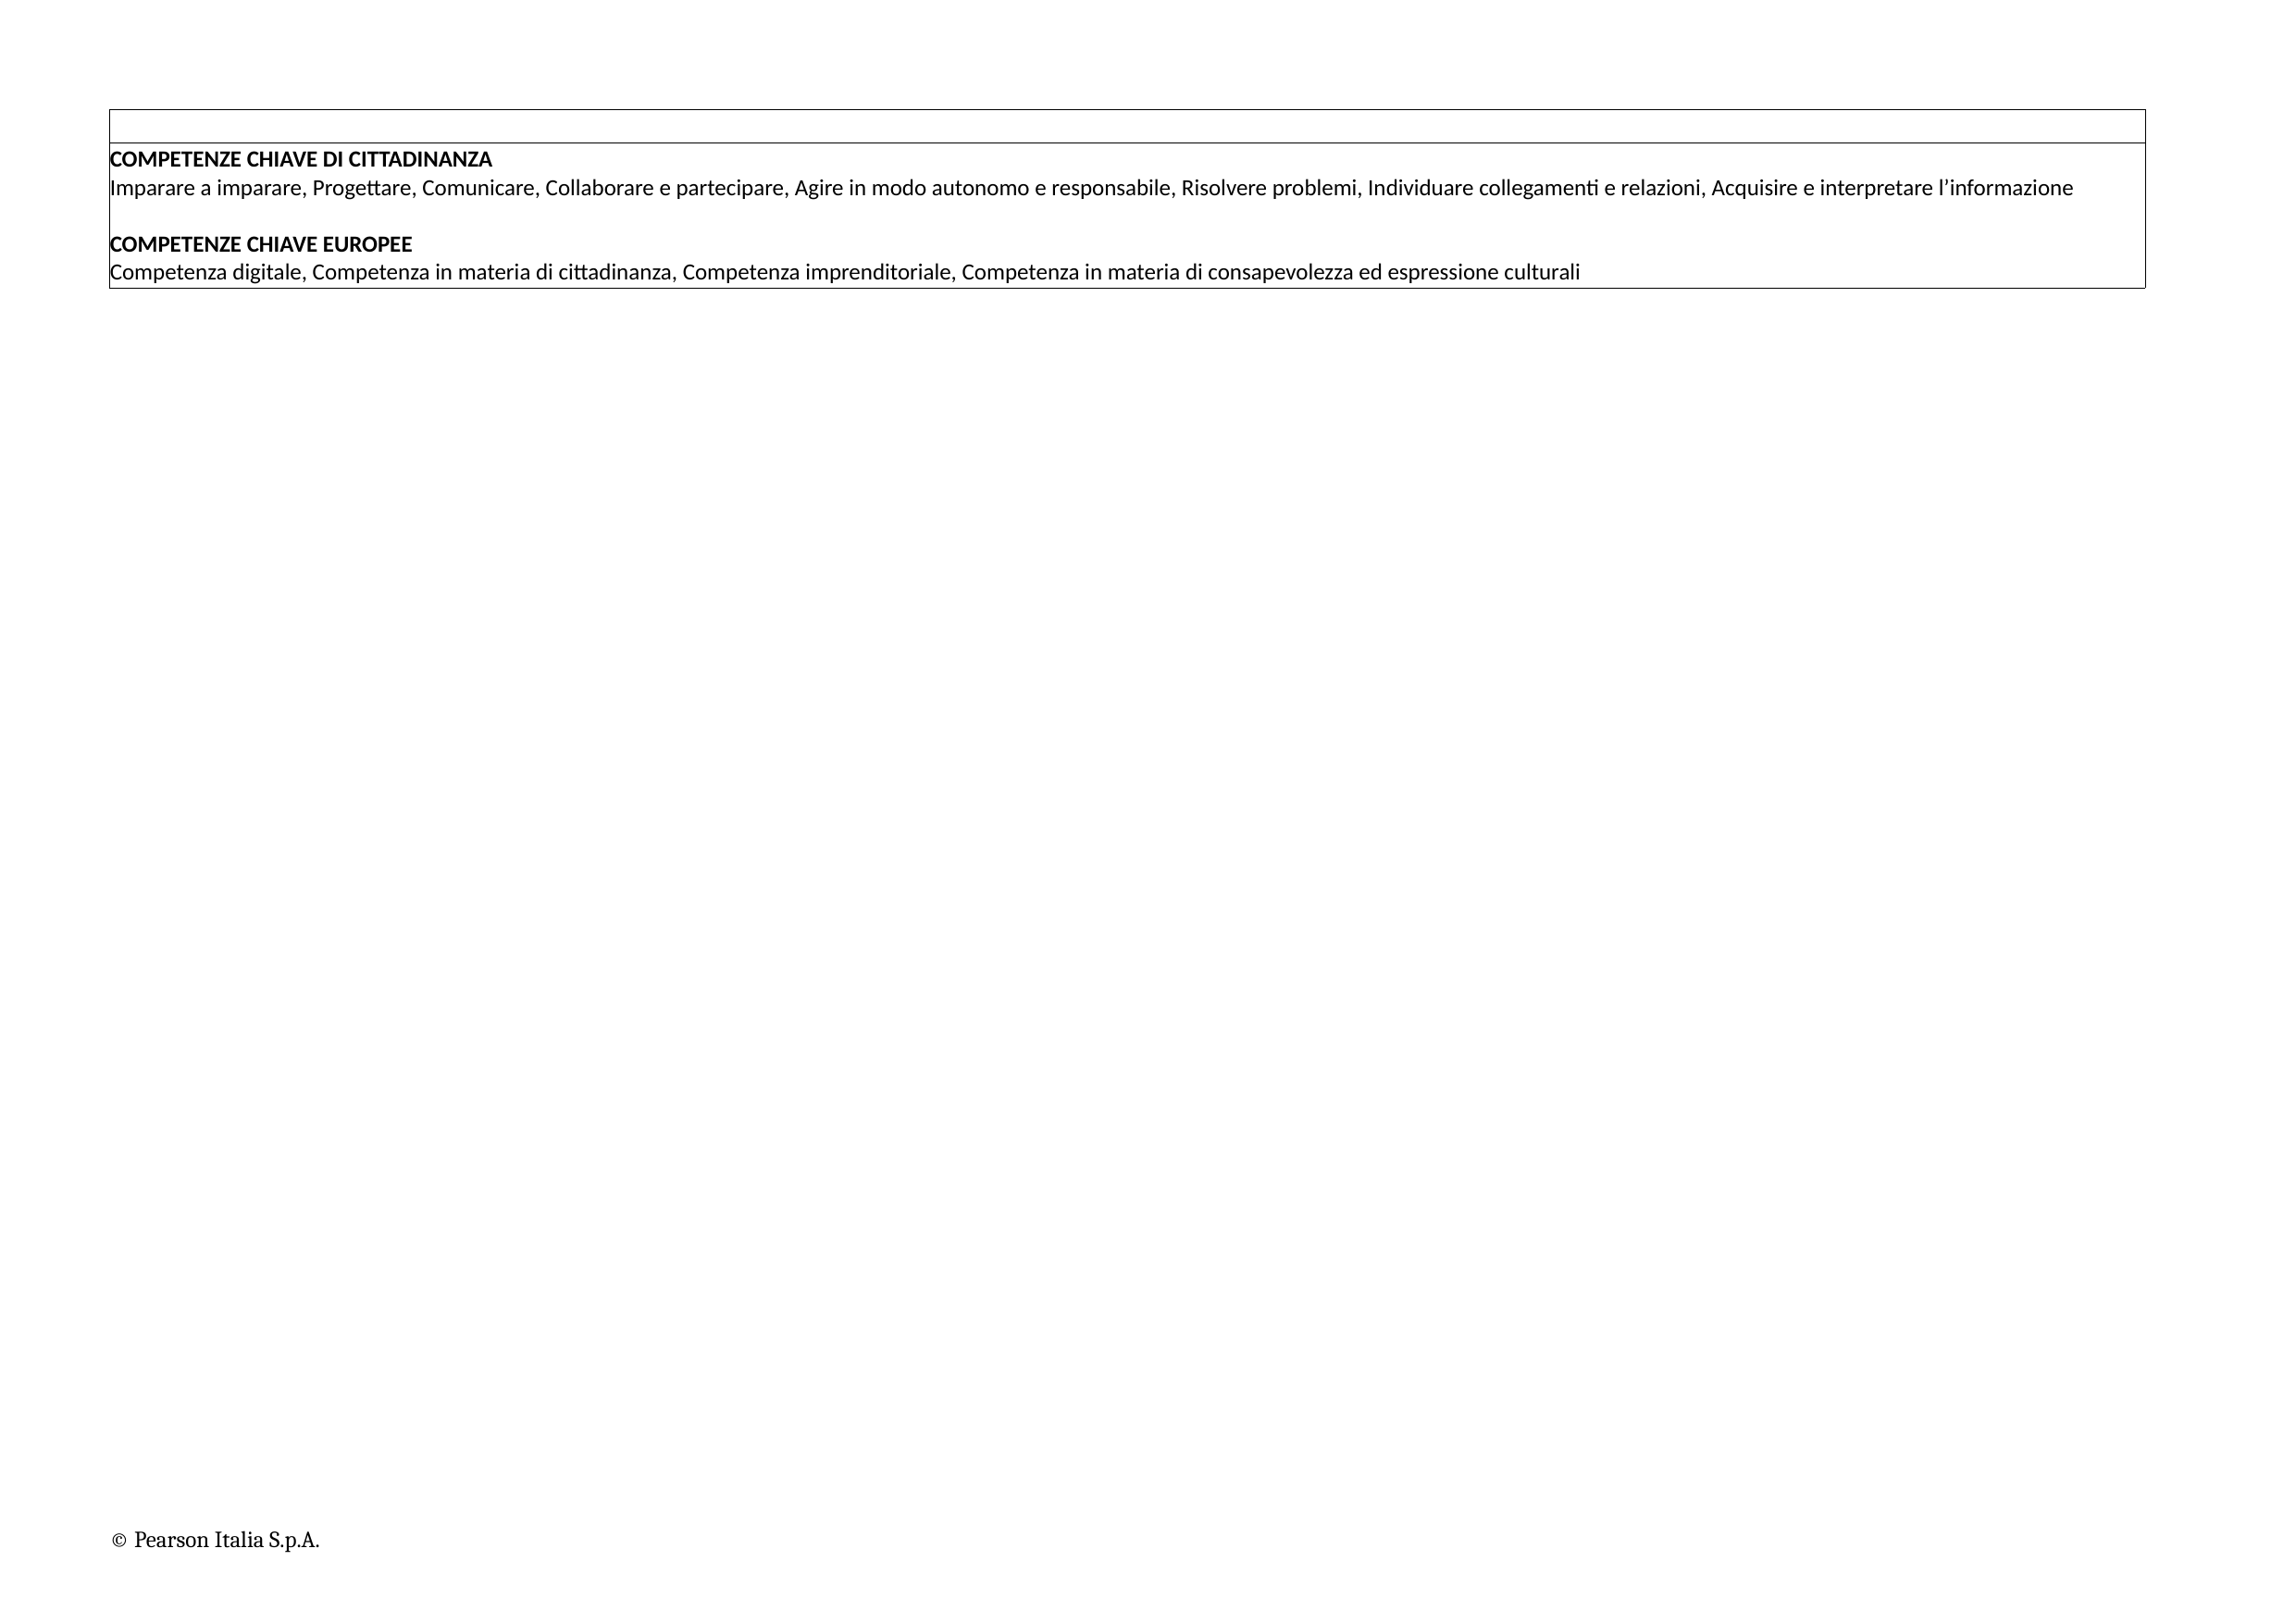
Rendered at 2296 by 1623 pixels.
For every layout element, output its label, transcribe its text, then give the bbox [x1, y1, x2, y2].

table_cell COMPETENZE CHIAVE DI CITTADINANZA Imparare a imparare, Progettare, Comunicare, Collaborare e partecipare, Agire in modo autonomo e responsabile, Risolvere problemi, Individuare collegamenti e relazioni, Acquisire e interpretare l’informazione COMPETENZE CHIAVE EUROPEE Competenza digitale, Competenza in materia di cittadinanza, Competenza imprenditoriale, Competenza in materia di consapevolezza ed espressione culturali [110, 143, 2145, 173]
table_cell COMPETENZE CHIAVE DI CITTADINANZA Imparare a imparare, Progettare, Comunicare, Collaborare e partecipare, Agire in modo autonomo e responsabile, Risolvere problemi, Individuare collegamenti e relazioni, Acquisire e interpretare l’informazione COMPETENZE CHIAVE EUROPEE Competenza digitale, Competenza in materia di cittadinanza, Competenza imprenditoriale, Competenza in materia di consapevolezza ed espressione culturali [110, 201, 2145, 257]
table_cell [110, 110, 2145, 142]
